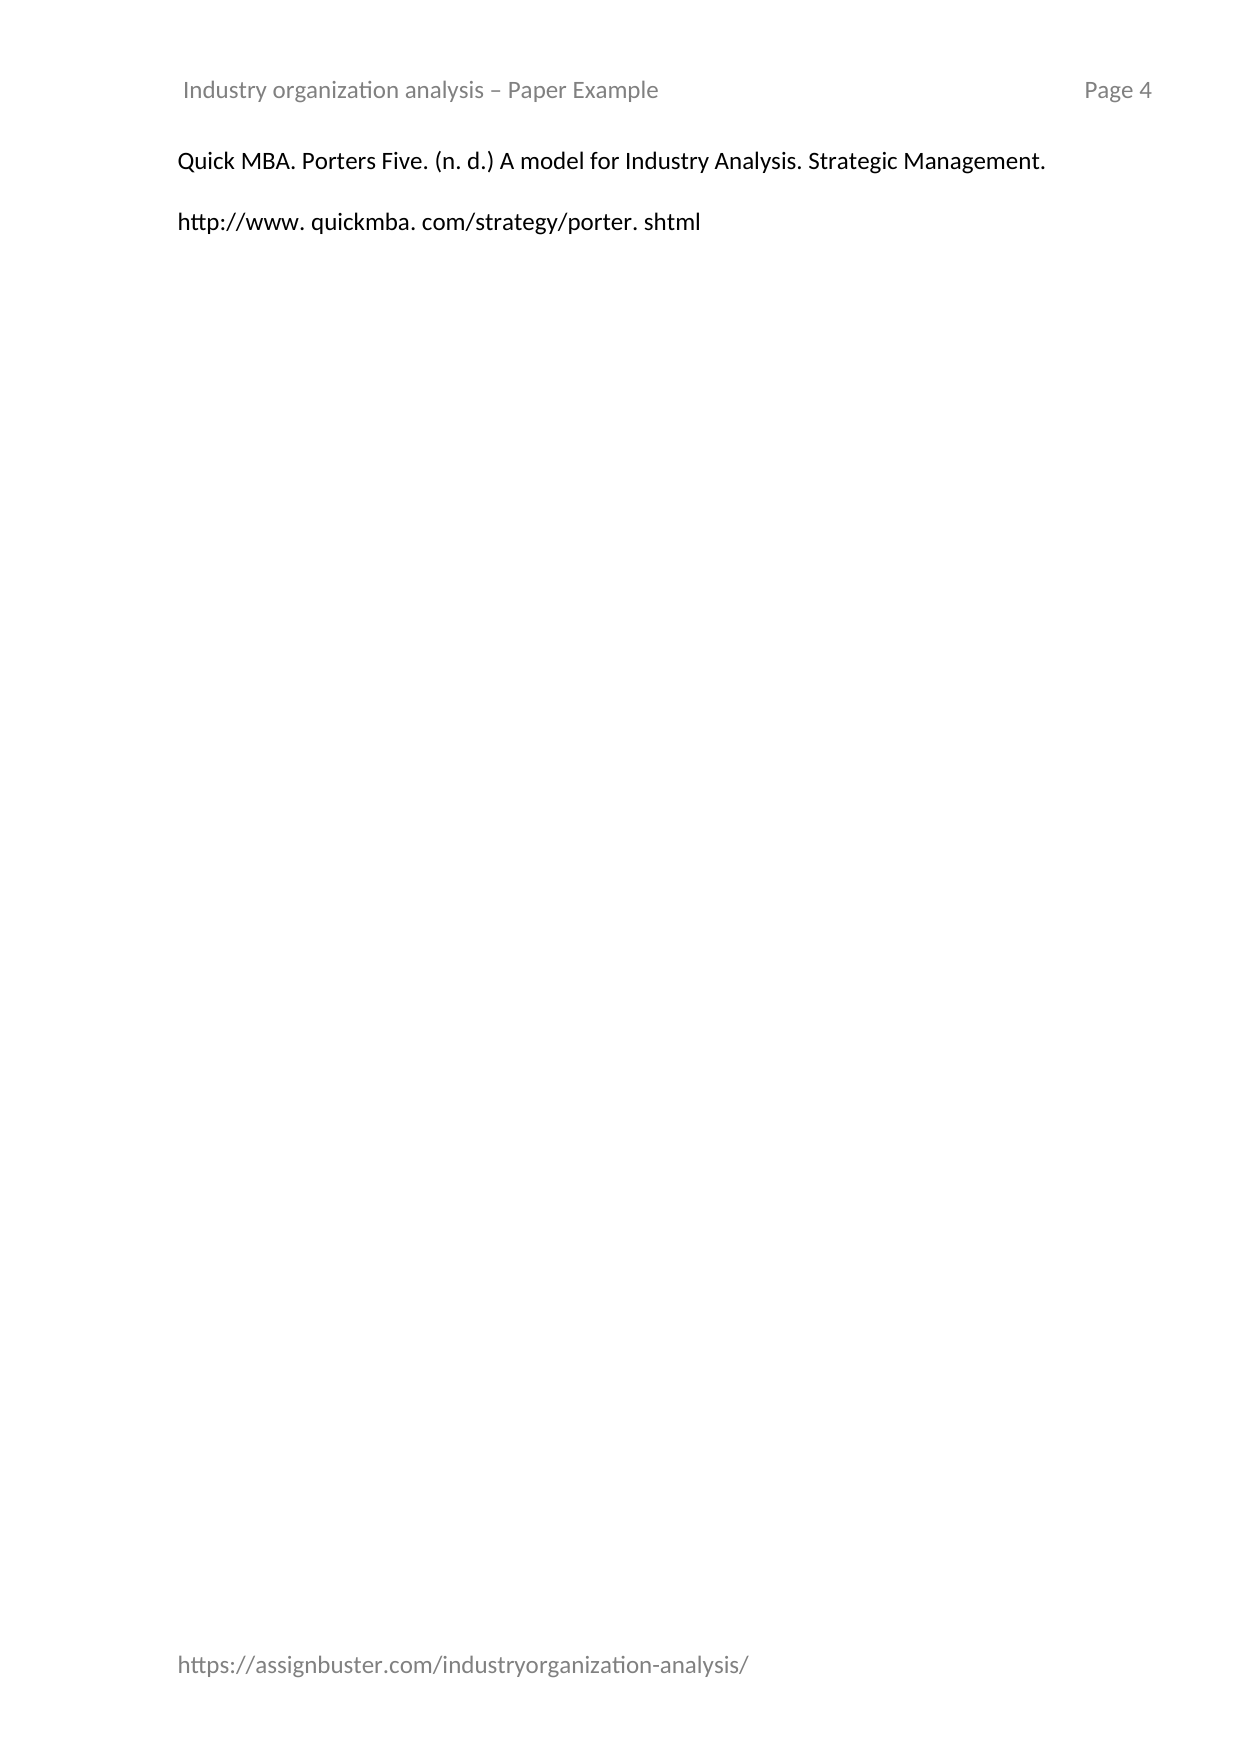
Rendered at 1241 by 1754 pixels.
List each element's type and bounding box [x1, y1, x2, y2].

text [177, 145, 1152, 237]
